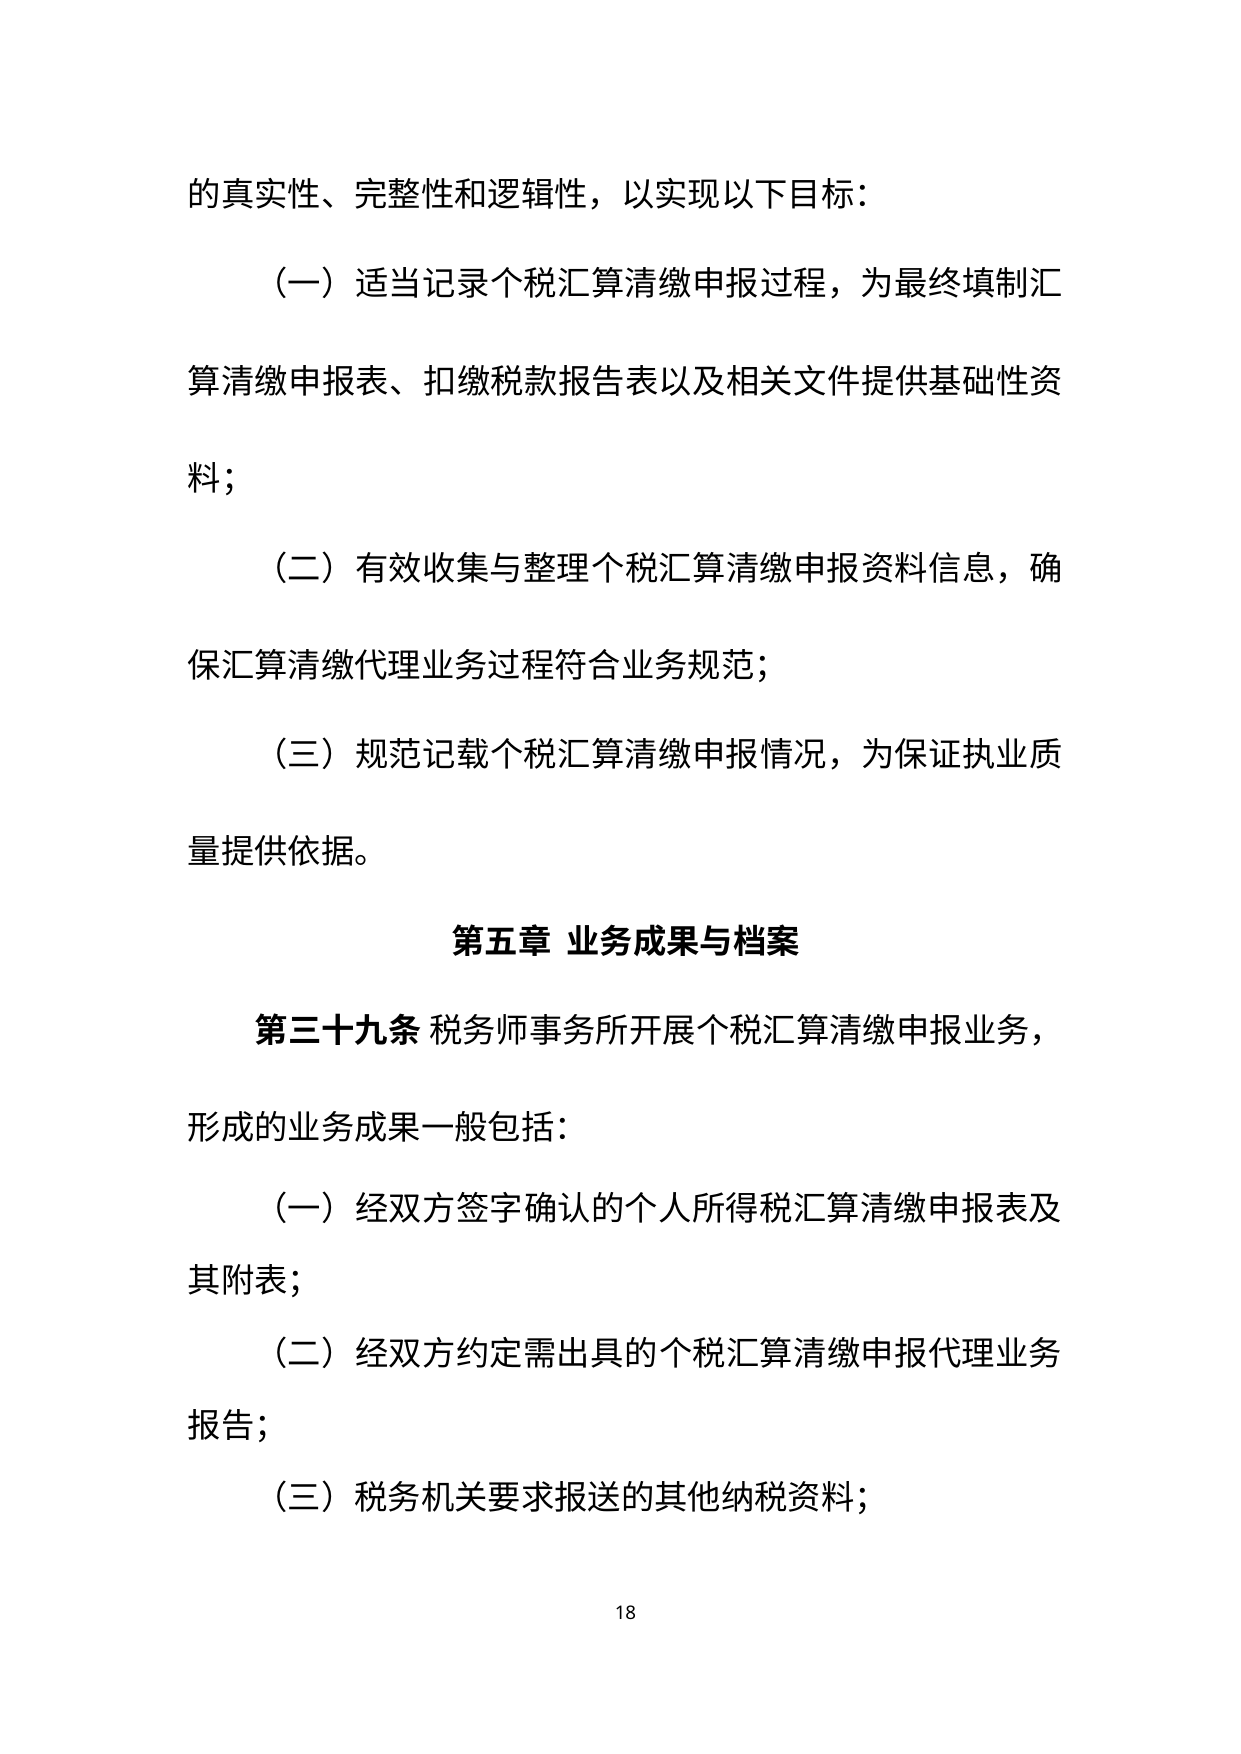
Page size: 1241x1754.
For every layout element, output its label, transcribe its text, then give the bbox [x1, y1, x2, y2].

text （一）经双方签字确认的个人所得税汇算清缴申报表及其附表； [187, 1182, 1063, 1302]
text （二）有效收集与整理个税汇算清缴申报资料信息，确保汇算清缴代理业务过程符合业务规范； [187, 533, 1063, 695]
text （一）适当记录个税汇算清缴申报过程，为最终填制汇算清缴申报表、扣缴税款报告表以及相关文件提供基础性资料； [187, 249, 1063, 509]
text （二）经双方约定需出具的个税汇算清缴申报代理业务报告； [187, 1326, 1063, 1447]
text 第三十九条 税务师事务所开展个税汇算清缴申报业务，形成的业务成果一般包括： [187, 995, 1063, 1158]
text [187, 160, 1063, 225]
text （三）规范记载个税汇算清缴申报情况，为保证执业质量提供依据。 [187, 719, 1063, 882]
text 第五章 业务成果与档案 [187, 906, 1063, 971]
text （三）税务机关要求报送的其他纳税资料； [187, 1471, 1063, 1519]
